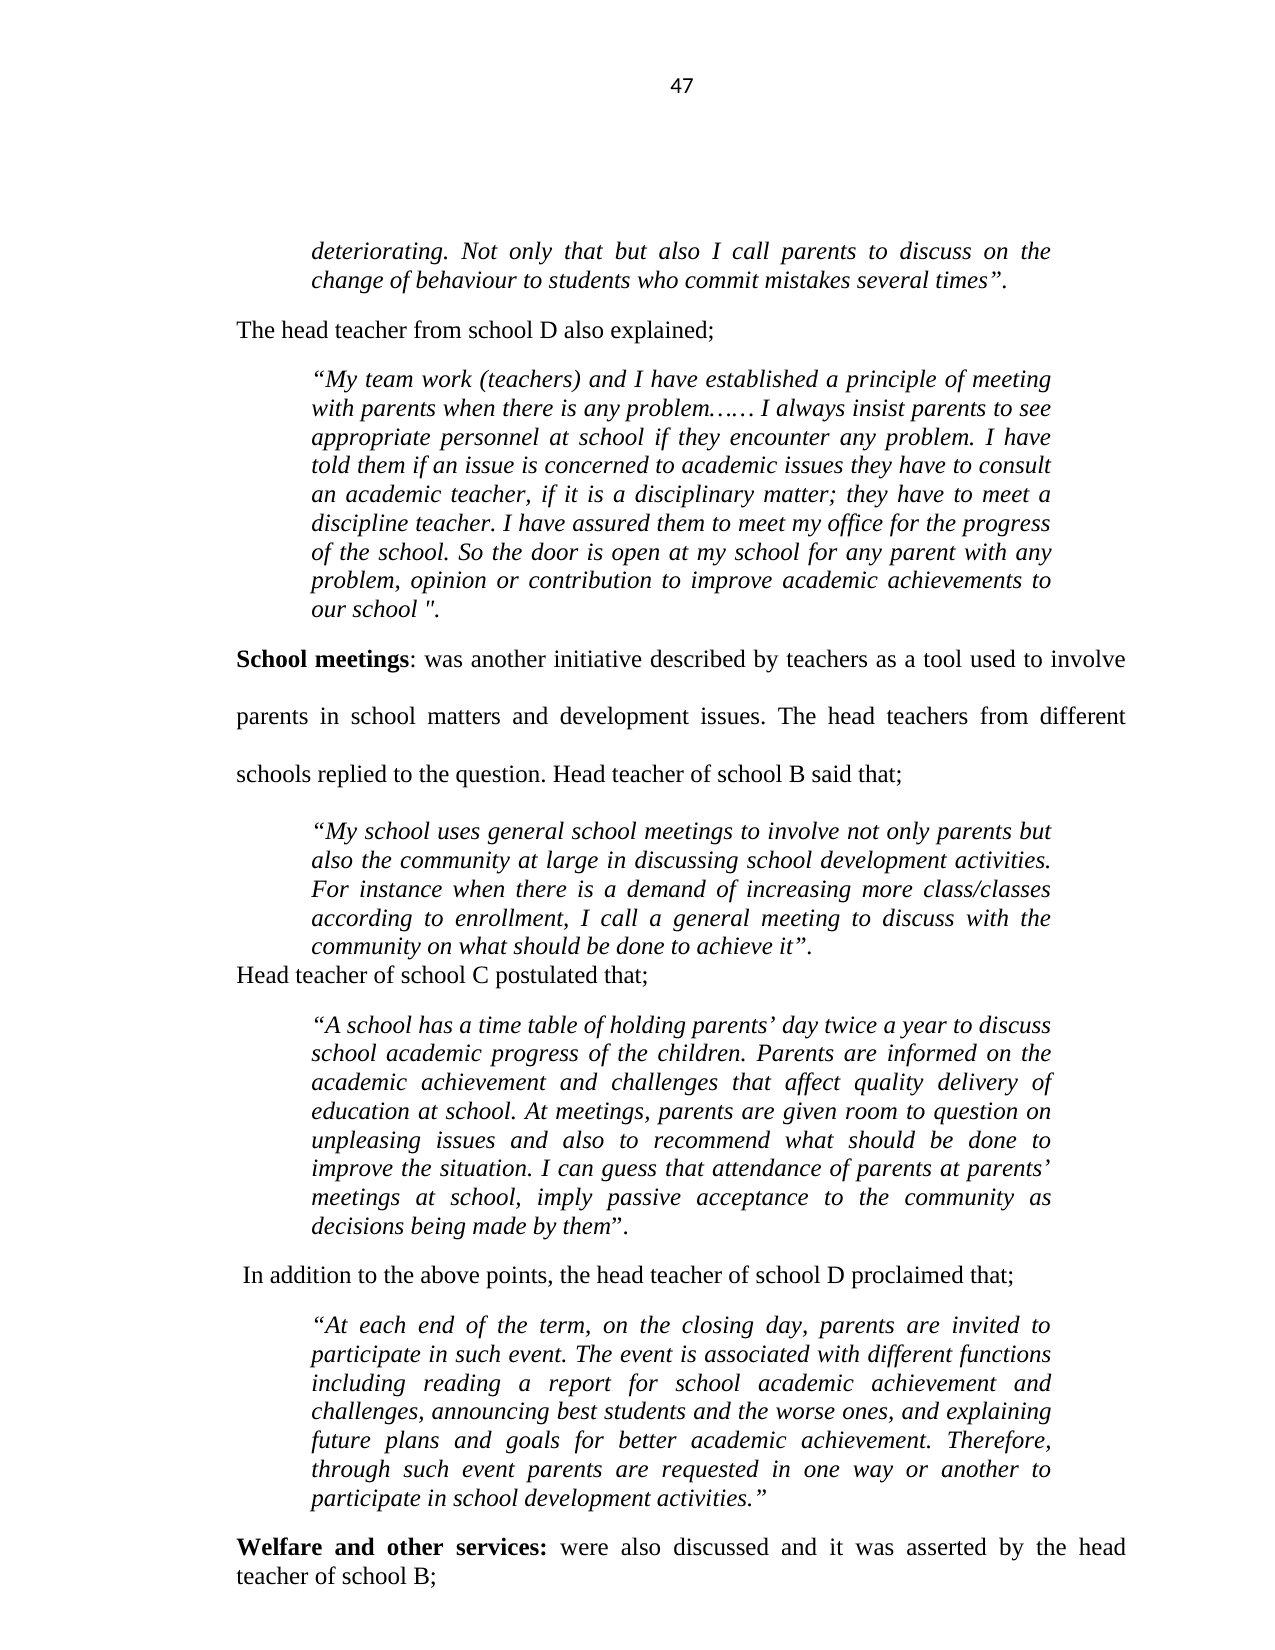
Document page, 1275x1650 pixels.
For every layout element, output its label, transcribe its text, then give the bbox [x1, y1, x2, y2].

text “My team work (teachers) and I have established a principle of meeting with parents when there is any problem…… I always insist parents to see appropriate personnel at school if they encounter any problem. I have told them if an issue is concerned to academic issues they have to consult an academic teacher, if it is a disciplinary matter; they have to meet a discipline teacher. I have assured them to meet my office for the progress of the school. So the door is open at my school for any parent with any problem, opinion or contribution to improve academic achievements to our school ". [311, 364, 1052, 623]
text In addition to the above points, the head teacher of school D proclaimed that; [236, 1261, 1127, 1289]
text “At each end of the term, on the closing day, parents are invited to participate in such event. The event is associated with different functions including reading a report for school academic achievement and challenges, announcing best students and the worse ones, and explaining future plans and goals for better academic achievement. Therefore, through such event parents are requested in one way or another to participate in school development activities.” [311, 1310, 1052, 1511]
text The head teacher from school D also explained; [236, 315, 1127, 343]
text “A school has a time table of holding parents’ day twice a year to discuss school academic progress of the children. Parents are informed on the academic achievement and challenges that affect quality delivery of education at school. At meetings, parents are given room to question on unpleasing issues and also to recommend what should be done to improve the situation. I can guess that attendance of parents at parents’ meetings at school, imply passive acceptance to the community as decisions being made by them”. [311, 1010, 1052, 1240]
text School meetings: was another initiative described by teachers as a tool used to involve parents in school matters and development issues. The head teachers from different schools replied to the question. Head teacher of school B said that; [236, 644, 1127, 788]
text Head teacher of school C postulated that; [236, 960, 1127, 989]
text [311, 236, 1052, 294]
text “My school uses general school meetings to involve not only parents but also the community at large in discussing school development activities. For instance when there is a demand of increasing more class/classes according to enrollment, I call a general meeting to discuss with the community on what should be done to achieve it”. [311, 816, 1052, 960]
text Welfare and other services: were also discussed and it was asserted by the head teacher of school B; [236, 1532, 1127, 1590]
